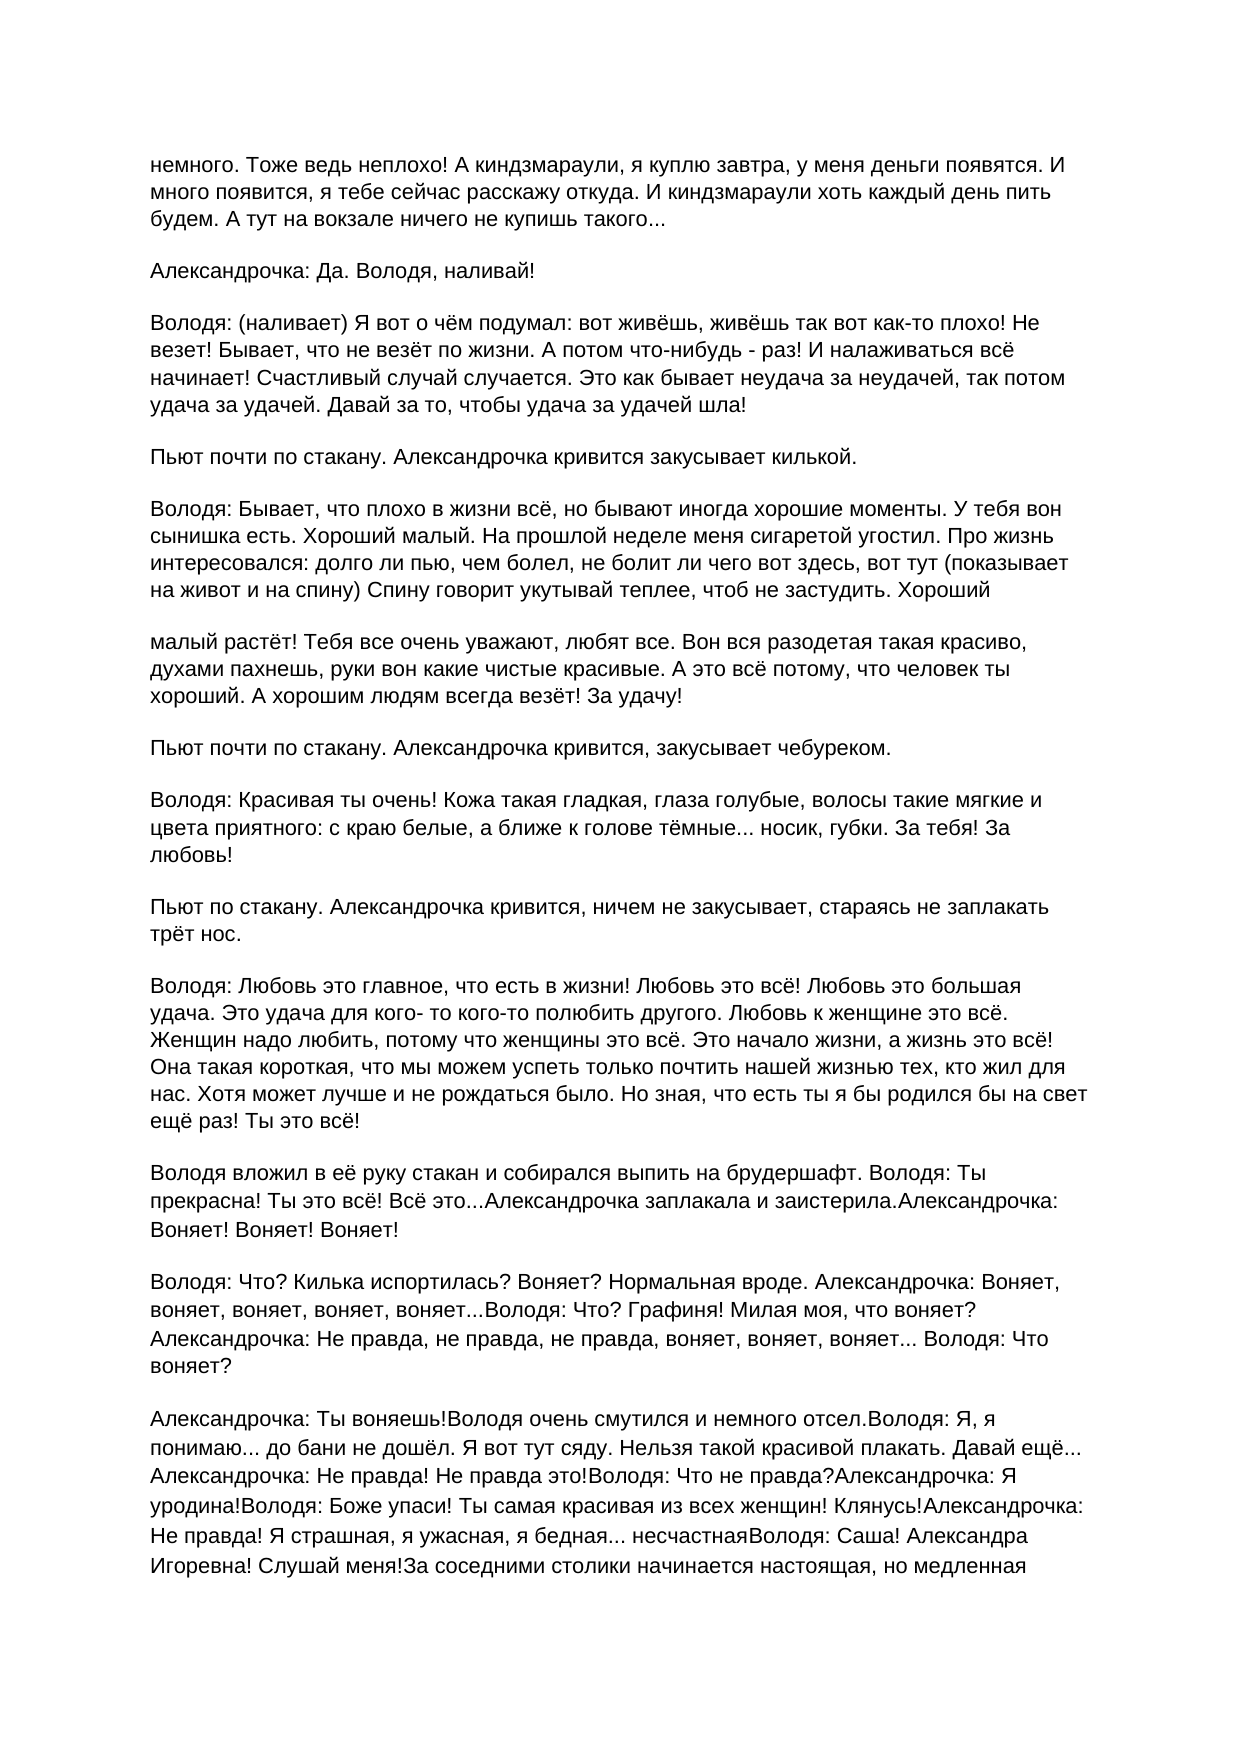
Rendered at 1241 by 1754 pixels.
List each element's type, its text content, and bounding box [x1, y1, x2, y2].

text Володя: Что? Килька испортилась? Воняет? Нормальная вроде. Александрочка: Воняет, воняет, воняет, воняет, воняет... Володя: Что? Графиня! Милая моя, что воняет? Александрочка: Не правда, не правда, не правда, воняет, воняет, воняет... Володя: Что воняет? [150, 1267, 1090, 1378]
text Пьют почти по стакану. Александрочка кривится закусывает килькой. [150, 442, 1090, 469]
text Володя: Любовь это главное, что есть в жизни! Любовь это всё! Любовь это большая удача. Это удача для кого- то кого-то полюбить другого. Любовь к женщине это всё. Женщин надо любить, потому что женщины это всё. Это начало жизни, а жизнь это всё! Она такая короткая, что мы можем успеть только почтить нашей жизнью тех, кто жил для нас. Хотя может лучше и не рождаться было. Но зная, что есть ты я бы родился бы на свет ещё раз! Ты это всё! [150, 971, 1090, 1133]
text Александрочка: Да. Володя, наливай! [150, 256, 1090, 283]
text Володя: Бывает, что плохо в жизни всё, но бывают иногда хорошие моменты. У тебя вон сынишка есть. Хороший малый. На прошлой неделе меня сигаретой угостил. Про жизнь интересовался: долго ли пью, чем болел, не болит ли чего вот здесь, вот тут (показывает на живот и на спину) Спину говорит укутывай теплее, чтоб не застудить. Хороший [150, 494, 1090, 602]
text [150, 1403, 1090, 1579]
text Пьют по стакану. Александрочка кривится, ничем не закусывает, стараясь не заплакать трёт нос. [150, 892, 1090, 946]
text Пьют почти по стакану. Александрочка кривится, закусывает чебуреком. [150, 733, 1090, 760]
text Володя вложил в её руку стакан и собирался выпить на брудершафт. Володя: Ты прекрасна! Ты это всё! Всё это... Александрочка заплакала и заистерила. Александрочка: Воняет! Воняет! Воняет! [150, 1158, 1090, 1242]
text немного. Тоже ведь неплохо! А киндзмараули, я куплю завтра, у меня деньги появятся. И много появится, я тебе сейчас расскажу откуда. И киндзмараули хоть каждый день пить будем. А тут на вокзале ничего не купишь такого... [150, 150, 1090, 231]
text Володя: Красивая ты очень! Кожа такая гладкая, глаза голубые, волосы такие мягкие и цвета приятного: с краю белые, а ближе к голове тёмные... носик, губки. За тебя! За любовь! [150, 785, 1090, 867]
text малый растёт! Тебя все очень уважают, любят все. Вон вся разодетая такая красиво, духами пахнешь, руки вон какие чистые красивые. А это всё потому, что человек ты хороший. А хорошим людям всегда везёт! За удачу! [150, 627, 1090, 708]
text Володя: (наливает) Я вот о чём подумал: вот живёшь, живёшь так вот как-то плохо! Не везет! Бывает, что не везёт по жизни. А потом что-нибудь - раз! И налаживаться всё начинает! Счастливый случай случается. Это как бывает неудача за неудачей, так потом удача за удачей. Давай за то, чтобы удача за удачей шла! [150, 308, 1090, 417]
